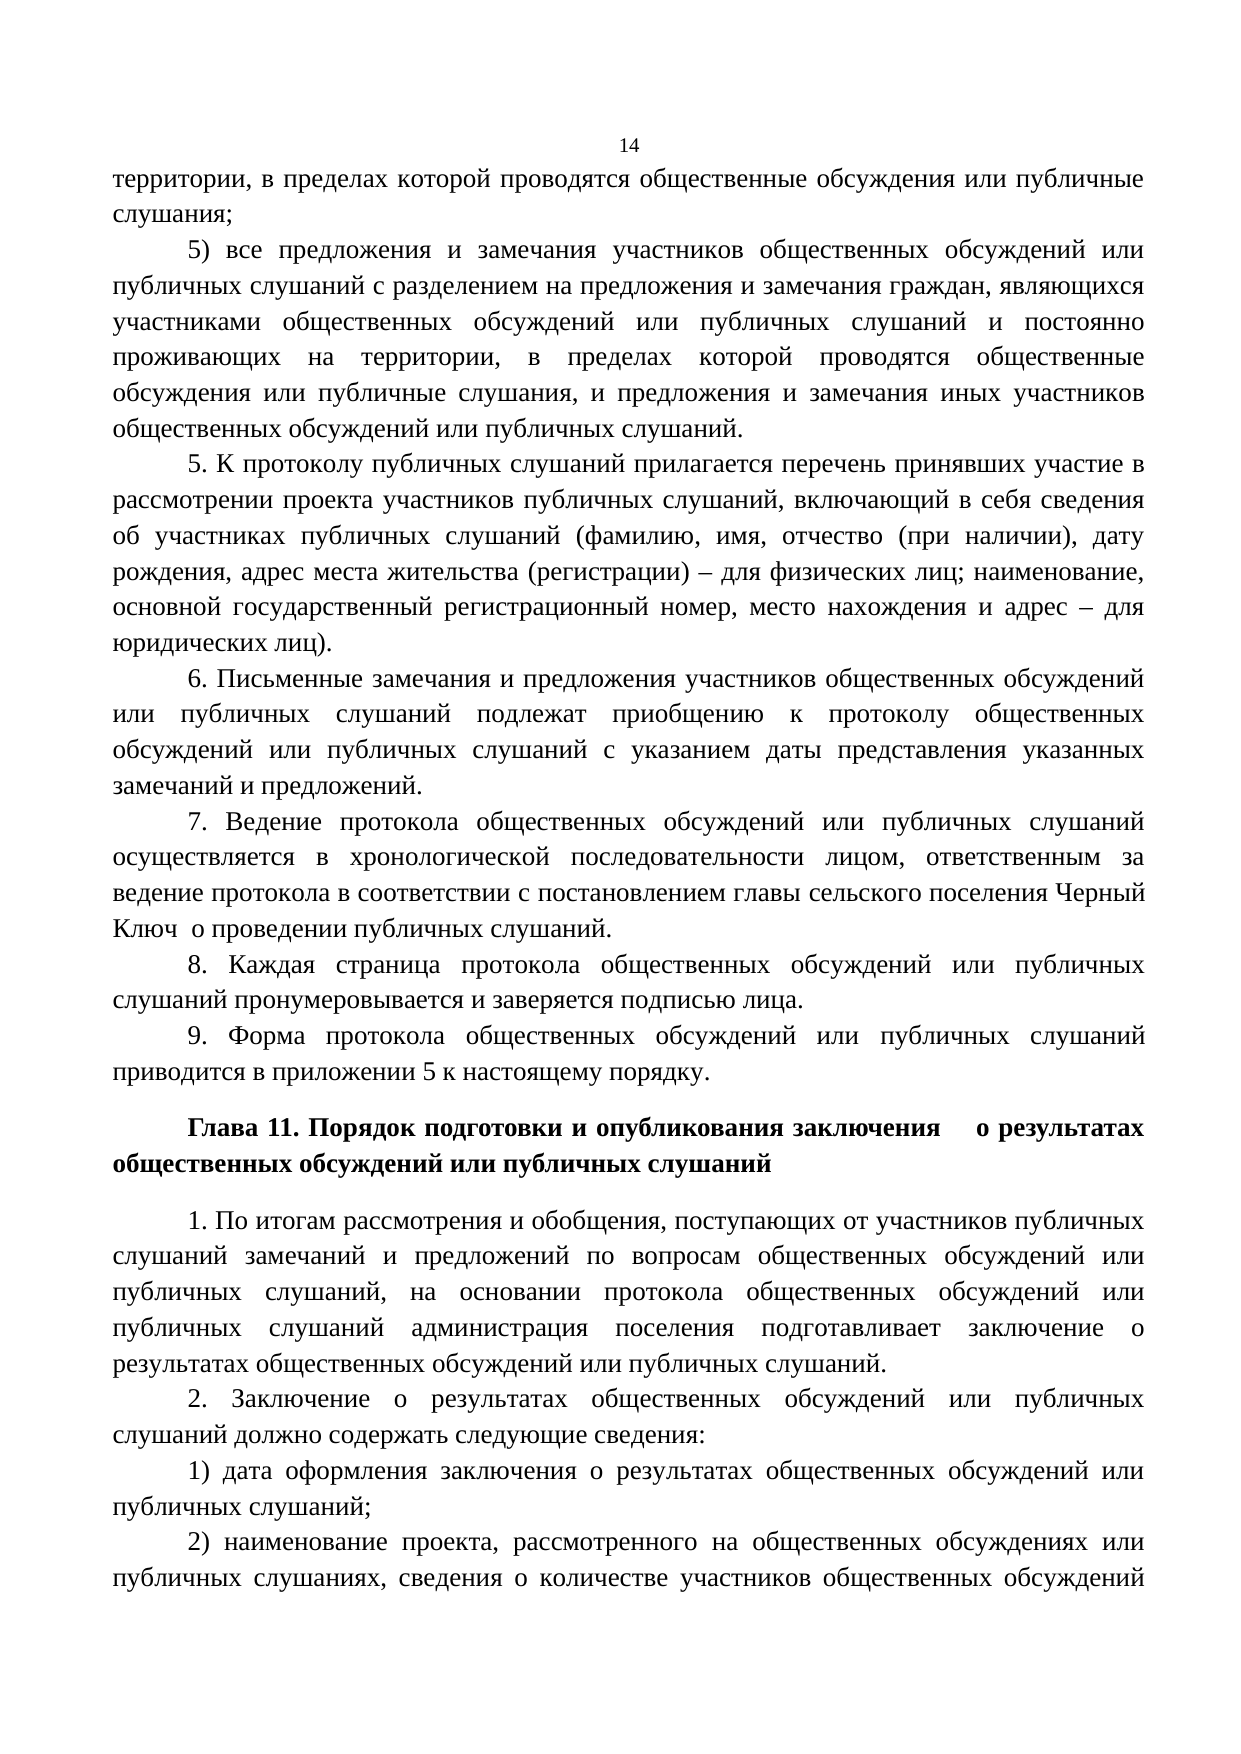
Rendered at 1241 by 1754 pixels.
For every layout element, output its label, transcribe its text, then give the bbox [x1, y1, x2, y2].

text 7. Ведение протокола общественных обсуждений или публичных слушаний осуществляется в хронологической последовательности лицом, ответственным за ведение протокола в соответствии с постановлением главы сельского поселения Черный Ключ о проведении публичных слушаний. [112, 805, 1146, 943]
text 5. К протоколу публичных слушаний прилагается перечень принявших участие в рассмотрении проекта участников публичных слушаний, включающий в себя сведения об участниках публичных слушаний (фамилию, имя, отчество (при наличии), дату рождения, адрес места жительства (регистрации) – для физических лиц; наименование, основной государственный регистрационный номер, место нахождения и адрес – для юридических лиц). [112, 447, 1146, 657]
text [112, 162, 1146, 228]
subtitle Глава 11. Порядок подготовки и опубликования заключения о результатах общественных обсуждений или публичных слушаний [112, 1111, 1146, 1178]
text 8. Каждая страница протокола общественных обсуждений или публичных слушаний пронумеровывается и заверяется подписью лица. [112, 948, 1146, 1014]
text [112, 1525, 1146, 1592]
text 1. По итогам рассмотрения и обобщения, поступающих от участников публичных слушаний замечаний и предложений по вопросам общественных обсуждений или публичных слушаний, на основании протокола общественных обсуждений или публичных слушаний администрация поселения подготавливает заключение о результатах общественных обсуждений или публичных слушаний. [112, 1204, 1146, 1378]
text 5) все предложения и замечания участников общественных обсуждений или публичных слушаний с разделением на предложения и замечания граждан, являющихся участниками общественных обсуждений или публичных слушаний и постоянно проживающих на территории, в пределах которой проводятся общественные обсуждения или публичные слушания, и предложения и замечания иных участников общественных обсуждений или публичных слушаний. [112, 233, 1146, 443]
text 2. Заключение о результатах общественных обсуждений или публичных слушаний должно содержать следующие сведения: [112, 1382, 1146, 1449]
text 1) дата оформления заключения о результатах общественных обсуждений или публичных слушаний; [112, 1454, 1146, 1521]
text 6. Письменные замечания и предложения участников общественных обсуждений или публичных слушаний подлежат приобщению к протоколу общественных обсуждений или публичных слушаний с указанием даты представления указанных замечаний и предложений. [112, 662, 1146, 800]
text 9. Форма протокола общественных обсуждений или публичных слушаний приводится в приложении 5 к настоящему порядку. [112, 1019, 1146, 1086]
